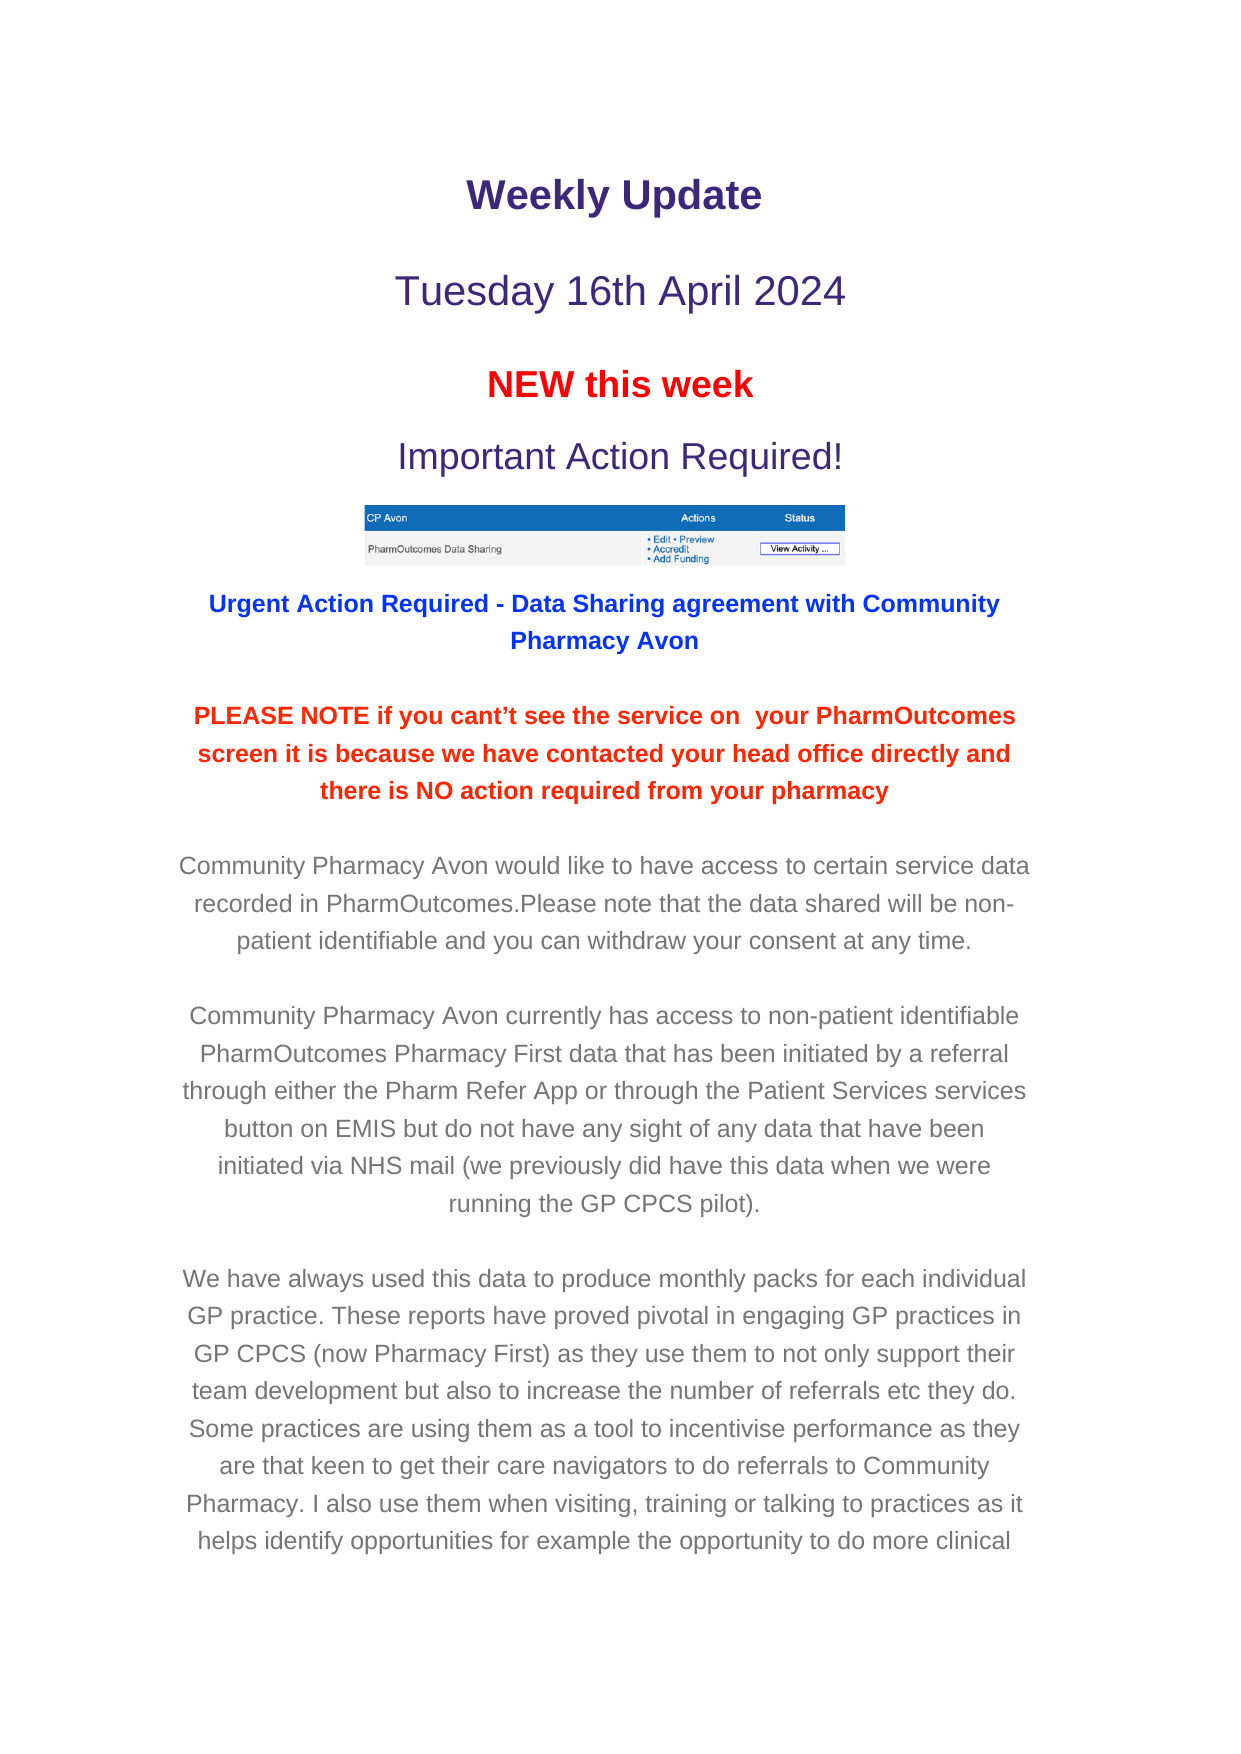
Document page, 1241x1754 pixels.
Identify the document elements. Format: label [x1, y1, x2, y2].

table_header [150, 150, 1090, 349]
table_cell [150, 349, 1090, 1569]
picture [364, 505, 845, 566]
